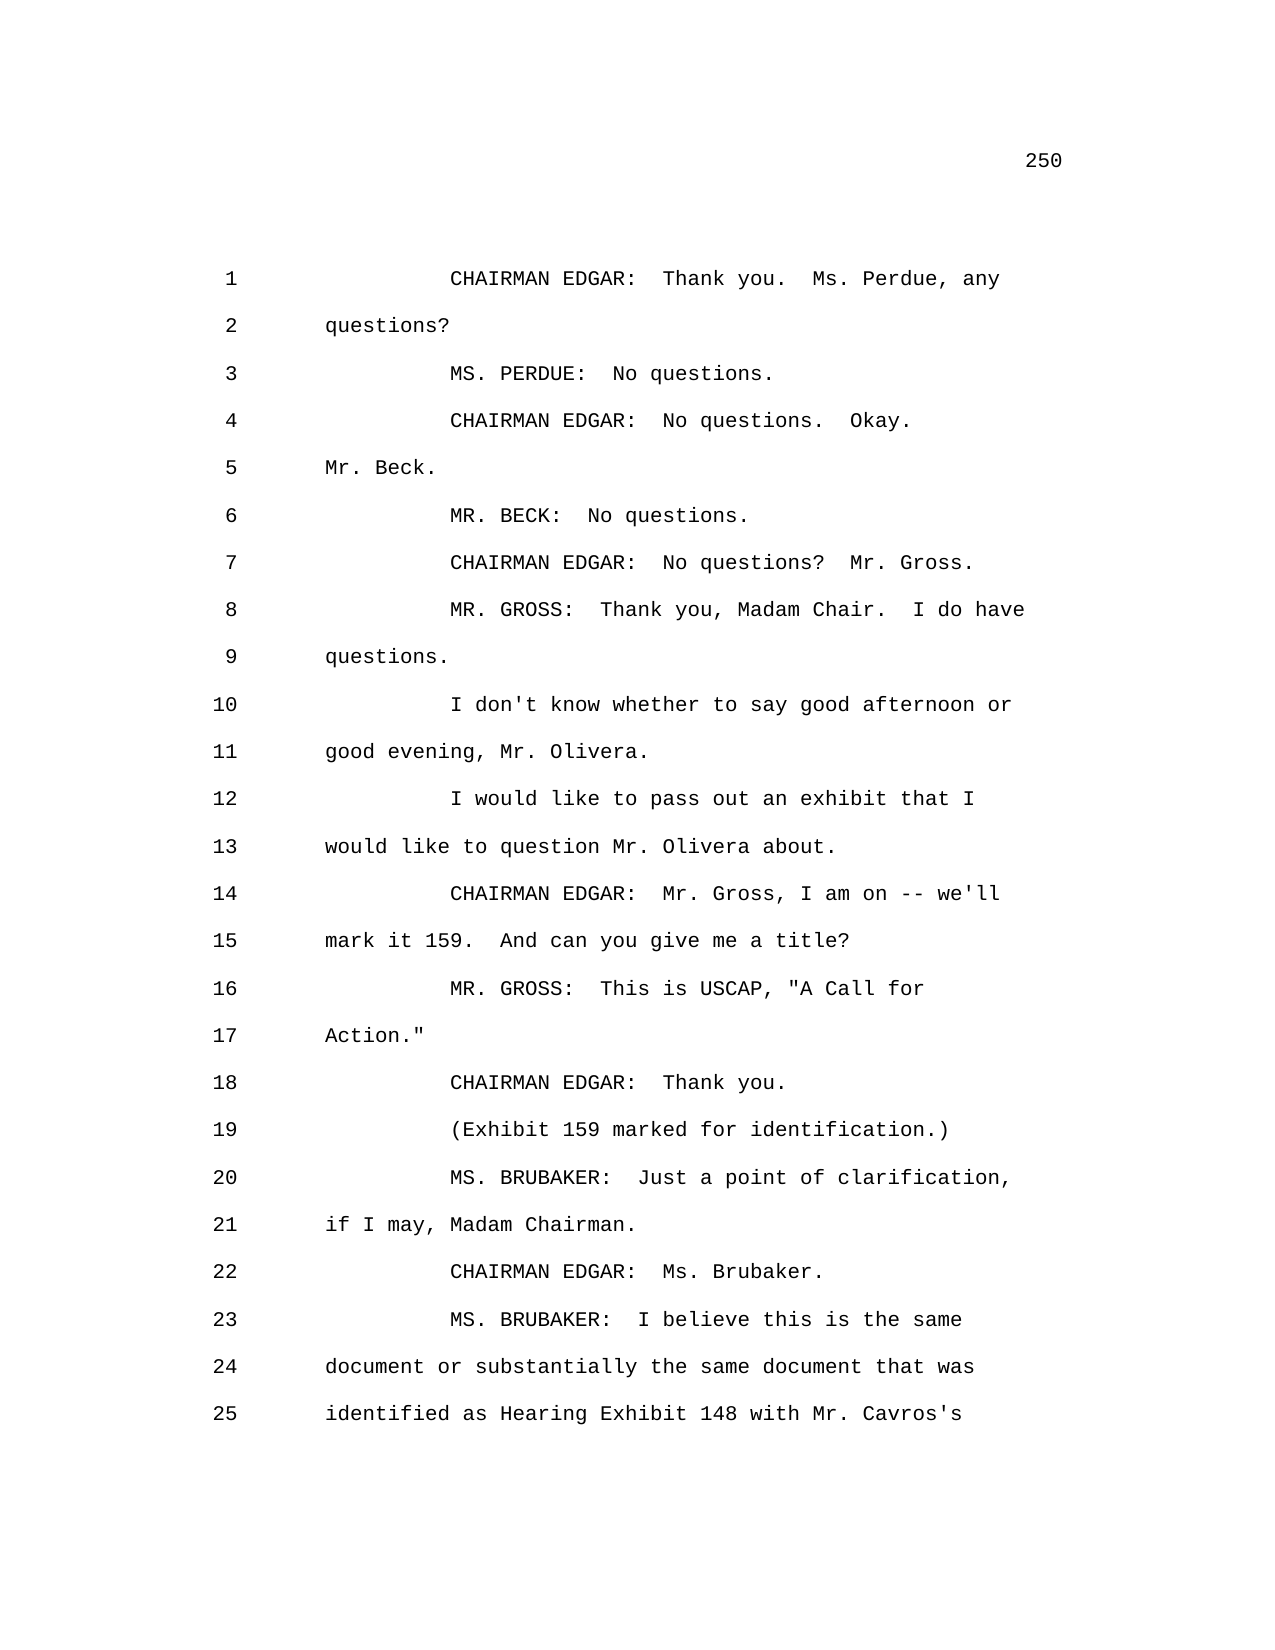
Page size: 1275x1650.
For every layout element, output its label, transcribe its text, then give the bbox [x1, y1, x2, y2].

text 16 MR. GROSS: This is USCAP, "A Call for [137, 978, 1138, 1001]
text 11 good evening, Mr. Olivera. [137, 741, 1138, 765]
text 10 I don't know whether to say good afternoon or [137, 694, 1138, 717]
text 4 CHAIRMAN EDGAR: No questions. Okay. [137, 410, 1138, 434]
text 6 MR. BECK: No questions. [137, 505, 1138, 528]
text 2 questions? [137, 316, 1138, 339]
text 250 [137, 150, 1138, 174]
text 14 CHAIRMAN EDGAR: Mr. Gross, I am on -- we'll [137, 883, 1138, 907]
text 17 Action." [137, 1025, 1138, 1048]
text 19 (Exhibit 159 marked for identification.) [137, 1119, 1138, 1143]
text 8 MR. GROSS: Thank you, Madam Chair. I do have [137, 599, 1138, 623]
text 9 questions. [137, 647, 1138, 670]
text 7 CHAIRMAN EDGAR: No questions? Mr. Gross. [137, 552, 1138, 576]
text 22 CHAIRMAN EDGAR: Ms. Brubaker. [137, 1261, 1138, 1285]
text 23 MS. BRUBAKER: I believe this is the same [137, 1309, 1138, 1332]
text 18 CHAIRMAN EDGAR: Thank you. [137, 1072, 1138, 1096]
text 21 if I may, Madam Chairman. [137, 1214, 1138, 1238]
text 20 MS. BRUBAKER: Just a point of clarification, [137, 1167, 1138, 1190]
text 13 would like to question Mr. Olivera about. [137, 836, 1138, 859]
text 15 mark it 159. And can you give me a title? [137, 930, 1138, 954]
text 25 identified as Hearing Exhibit 148 with Mr. Cavros's [137, 1403, 1138, 1427]
text 24 document or substantially the same document that was [137, 1356, 1138, 1379]
text 5 Mr. Beck. [137, 457, 1138, 481]
text 12 I would like to pass out an exhibit that I [137, 788, 1138, 812]
text 3 MS. PERDUE: No questions. [137, 363, 1138, 386]
text 1 CHAIRMAN EDGAR: Thank you. Ms. Perdue, any [137, 268, 1138, 292]
